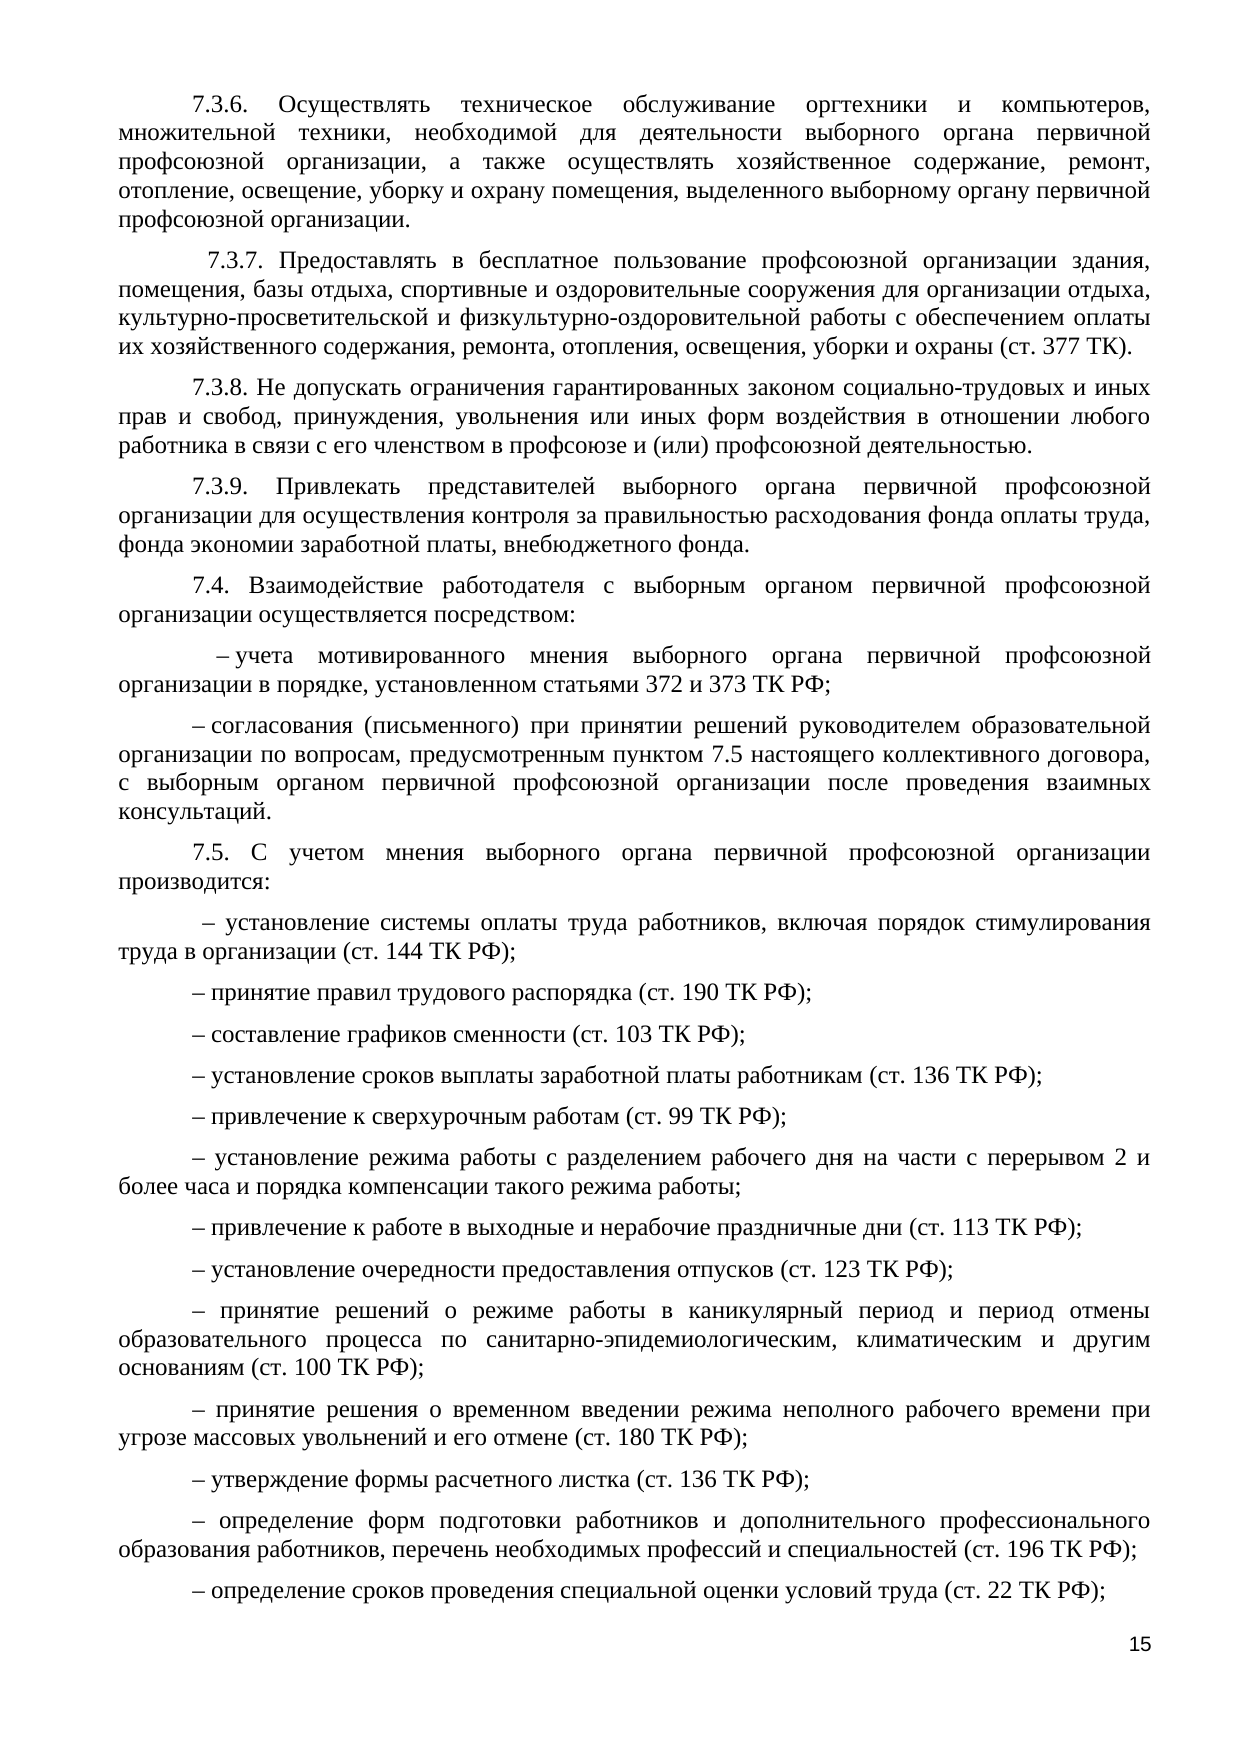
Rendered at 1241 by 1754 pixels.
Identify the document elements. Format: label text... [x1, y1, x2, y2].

text – установление очередности предоставления отпусков (ст. 123 ТК РФ); [118, 1254, 1152, 1282]
text – привлечение к сверхурочным работам (ст. 99 ТК РФ); [118, 1101, 1152, 1130]
text – принятие решений о режиме работы в каникулярный период и период отмены образовательного процесса по санитарно-эпидемиологическим, климатическим и другим основаниям (ст. 100 ТК РФ); [118, 1295, 1152, 1381]
text – утверждение формы расчетного листка (ст. 136 ТК РФ); [118, 1464, 1152, 1492]
text – учета мотивированного мнения выборного органа первичной профсоюзной организации в порядке, установленном статьями 372 и 373 ТК РФ; [118, 640, 1152, 697]
text 7.3.8. Не допускать ограничения гарантированных законом социально-трудовых и иных прав и свобод, принуждения, увольнения или иных форм воздействия в отношении любого работника в связи с его членством в профсоюзе и (или) профсоюзной деятельностью. [118, 372, 1152, 459]
text 7.5. С учетом мнения выборного органа первичной профсоюзной организации производится: [118, 837, 1152, 895]
text 7.3.6. Осуществлять техническое обслуживание оргтехники и компьютеров, множительной техники, необходимой для деятельности выборного органа первичной профсоюзной организации, а также осуществлять хозяйственное содержание, ремонт, отопление, освещение, уборку и охрану помещения, выделенного выборному органу первичной профсоюзной организации. [118, 89, 1152, 232]
text – принятие решения о временном введении режима неполного рабочего времени при угрозе массовых увольнений и его отмене (ст. 180 ТК РФ); [118, 1394, 1152, 1451]
text – установление системы оплаты труда работников, включая порядок стимулирования труда в организации (ст. 144 ТК РФ); [118, 907, 1152, 965]
text – определение сроков проведения специальной оценки условий труда (ст. 22 ТК РФ); [118, 1575, 1152, 1604]
text – согласования (письменного) при принятии решений руководителем образовательной организации по вопросам, предусмотренным пунктом 7.5 настоящего коллективного договора, с выборным органом первичной профсоюзной организации после проведения взаимных консультаций. [118, 710, 1152, 825]
text – установление сроков выплаты заработной платы работникам (ст. 136 ТК РФ); [118, 1060, 1152, 1089]
text 7.3.7. Предоставлять в бесплатное пользование профсоюзной организации здания, помещения, базы отдыха, спортивные и оздоровительные сооружения для организации отдыха, культурно-просветительской и физкультурно-оздоровительной работы с обеспечением оплаты их хозяйственного содержания, ремонта, отопления, освещения, уборки и охраны (ст. 377 ТК). [118, 245, 1152, 360]
text – привлечение к работе в выходные и нерабочие праздничные дни (ст. 113 ТК РФ); [118, 1212, 1152, 1241]
text – установление режима работы с разделением рабочего дня на части с перерывом 2 и более часа и порядка компенсации такого режима работы; [118, 1142, 1152, 1200]
text 7.4. Взаимодействие работодателя с выборным органом первичной профсоюзной организации осуществляется посредством: [118, 570, 1152, 627]
text – составление графиков сменности (ст. 103 ТК РФ); [118, 1019, 1152, 1047]
text – принятие правил трудового распорядка (ст. 190 ТК РФ); [118, 977, 1152, 1006]
text – определение форм подготовки работников и дополнительного профессионального образования работников, перечень необходимых профессий и специальностей (ст. 196 ТК РФ); [118, 1505, 1152, 1562]
text 7.3.9. Привлекать представителей выборного органа первичной профсоюзной организации для осуществления контроля за правильностью расходования фонда оплаты труда, фонда экономии заработной платы, внебюджетного фонда. [118, 471, 1152, 557]
